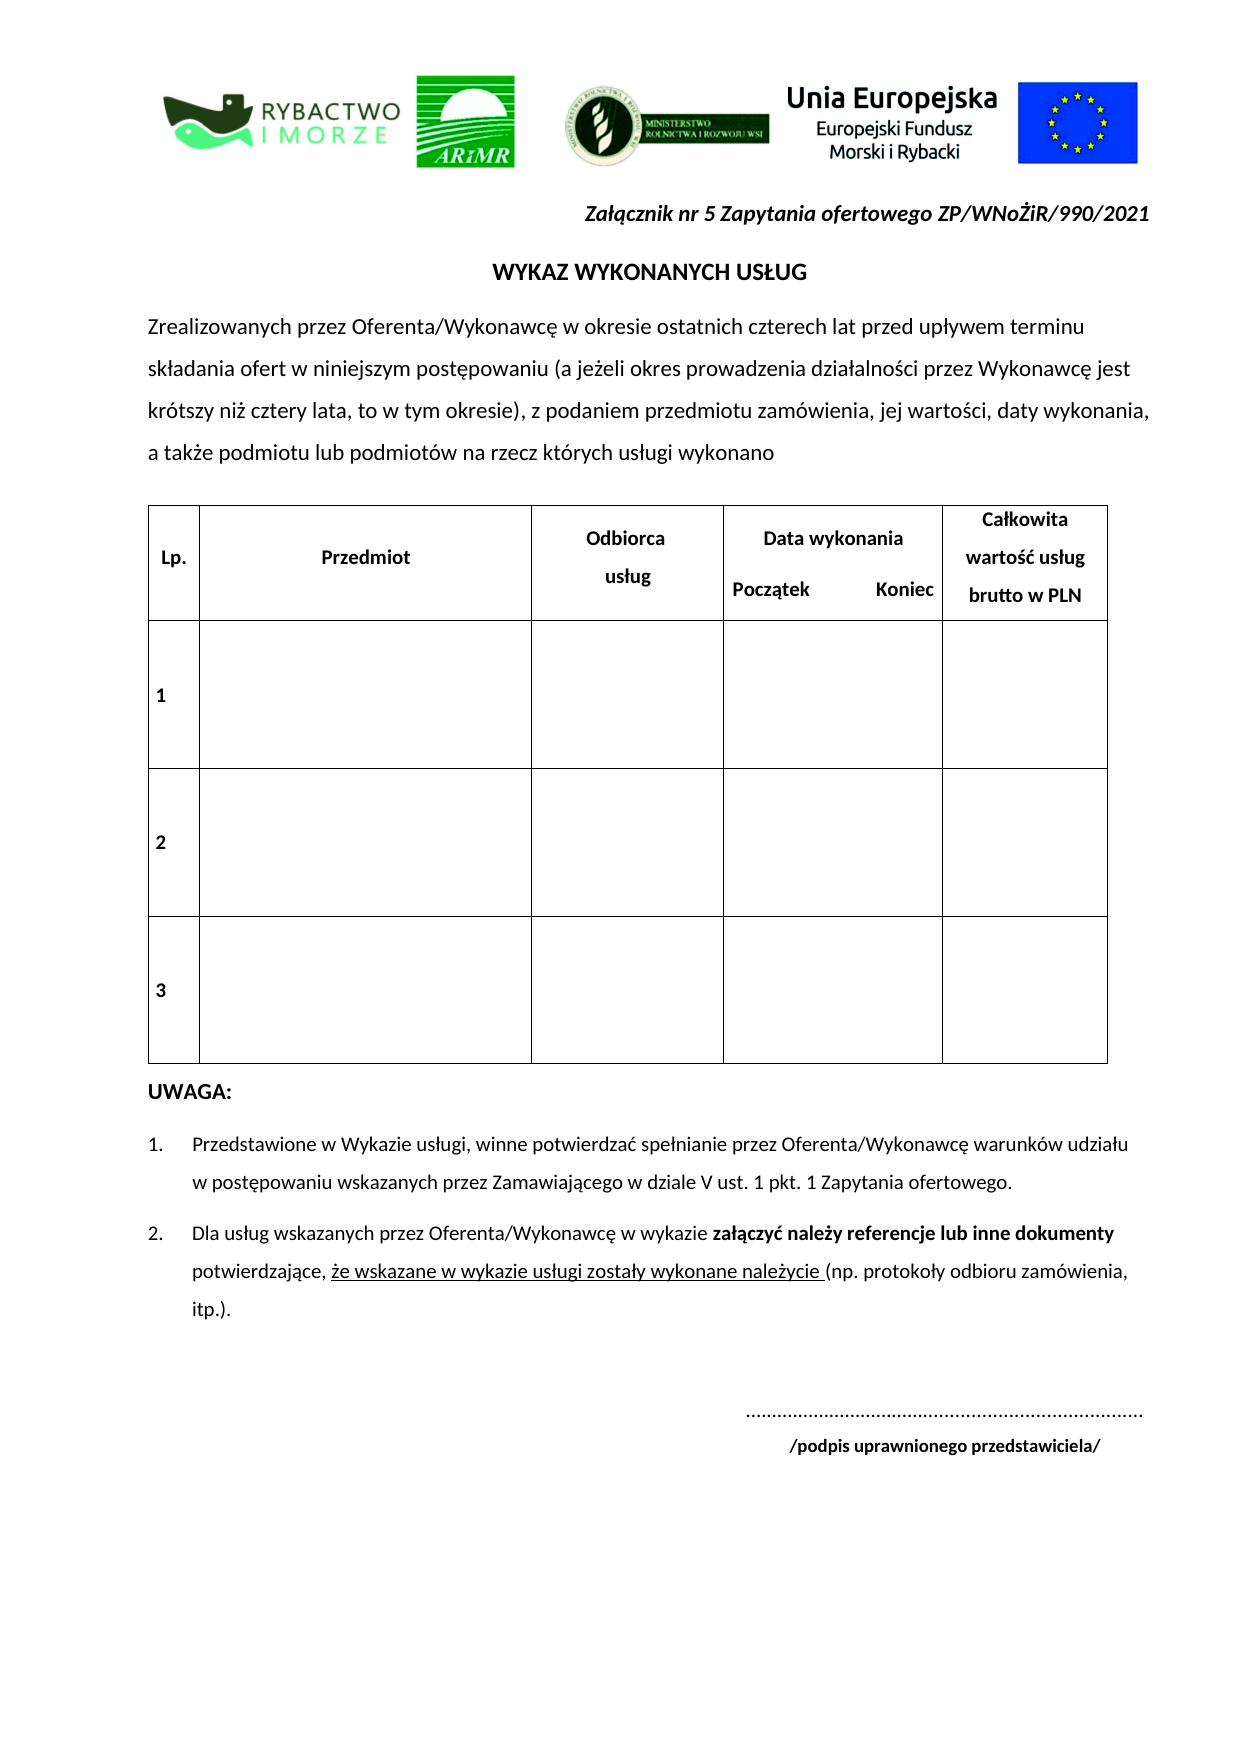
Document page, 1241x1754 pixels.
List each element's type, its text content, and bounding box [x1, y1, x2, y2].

table_cell [532, 917, 723, 1063]
picture [147, 73, 1140, 176]
table_header Data wykonania Początek Koniec [724, 506, 942, 620]
table_cell [943, 621, 1107, 768]
table_cell [532, 769, 723, 916]
table_cell [943, 769, 1107, 916]
table_cell [200, 917, 531, 1063]
table_cell 2 [149, 769, 199, 916]
table_cell [532, 621, 723, 768]
list Przedstawione w Wykazie usługi, winne potwierdzać spełnianie przez Oferenta/Wykonawcę warunków udziału w postępowaniu wskazanych przez Zamawiającego w dziale V ust. 1 pkt. 1 Zapytania ofertowego. [148, 1131, 1152, 1195]
table_header Lp. [149, 506, 199, 620]
table_cell [724, 621, 942, 768]
table_cell 1 [149, 621, 199, 768]
table_header Przedmiot [200, 506, 531, 620]
text WYKAZ WYKONANYCH USŁUG [148, 257, 1152, 287]
table_header Całkowita wartość usług brutto w PLN [943, 506, 1107, 620]
text Zrealizowanych przez Oferenta/Wykonawcę w okresie ostatnich czterech lat przed upływem terminu składania ofert w niniejszym postępowaniu (a jeżeli okres prowadzenia działalności przez Wykonawcę jest krótszy niż cztery lata, to w tym okresie), z podaniem przedmiotu zamówienia, jej wartości, daty wykonania, a także podmiotu lub podmiotów na rzecz których usługi wykonano [148, 312, 1152, 466]
text UWAGA: [148, 1077, 1152, 1105]
table_cell [943, 917, 1107, 1063]
table_cell 3 [149, 917, 199, 1063]
table_cell [200, 621, 531, 768]
table_cell [200, 769, 531, 916]
list Dla usług wskazanych przez Oferenta/Wykonawcę w wykazie załączyć należy referencje lub inne dokumenty potwierdzające, że wskazane w wykazie usługi zostały wykonane należycie (np. protokoły odbioru zamówienia, itp.). [148, 1220, 1152, 1322]
table_cell [724, 769, 942, 916]
text /podpis uprawnionego przedstawiciela/ [738, 1397, 1152, 1457]
table_header Odbiorca usług [532, 506, 723, 620]
text Załącznik nr 5 Zapytania ofertowego ZP/WNoŻiR/990/2021 [192, 199, 1152, 227]
table_cell [724, 917, 942, 1063]
